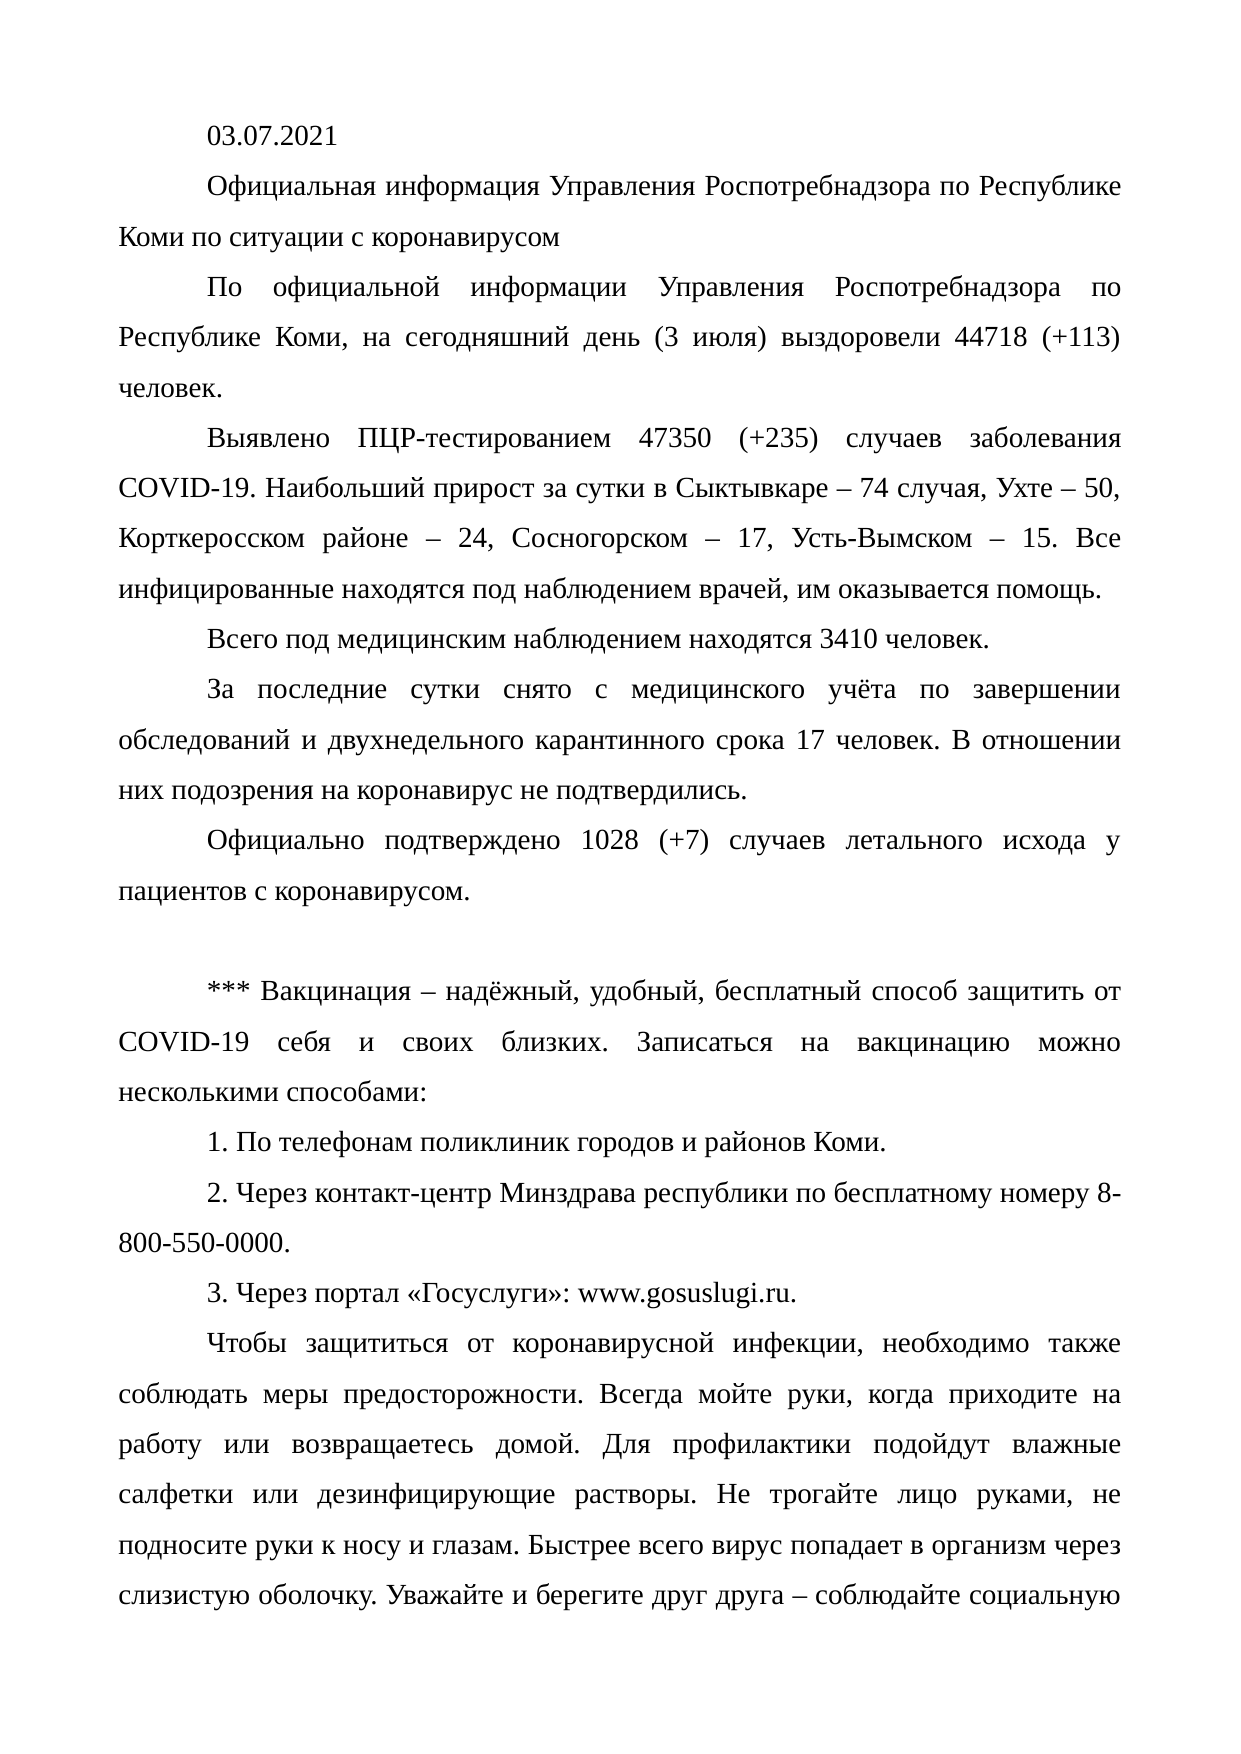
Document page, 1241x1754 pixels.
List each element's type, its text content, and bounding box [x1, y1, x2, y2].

text Всего под медицинским наблюдением находятся 3410 человек. [118, 621, 1122, 655]
text 1. По телефонам поликлиник городов и районов Коми. [118, 1124, 1122, 1158]
text За последние сутки снято с медицинского учёта по завершении обследований и двухнедельного карантинного срока 17 человек. В отношении них подозрения на коронавирус не подтвердились. [118, 672, 1122, 806]
text Официальная информация Управления Роспотребнадзора по Республике Коми по ситуации с коронавирусом [118, 168, 1122, 252]
text *** Вакцинация – надёжный, удобный, бесплатный способ защитить от COVID-19 себя и своих близких. Записаться на вакцинацию можно несколькими способами: [118, 973, 1122, 1108]
text 2. Через контакт-центр Минздрава республики по бесплатному номеру 8-800-550-0000. [118, 1175, 1122, 1258]
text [118, 1326, 1122, 1611]
text Выявлено ПЦР-тестированием 47350 (+235) случаев заболевания COVID-19. Наибольший прирост за сутки в Сыктывкаре – 74 случая, Ухте – 50, Корткеросском районе – 24, Сосногорском – 17, Усть-Вымском – 15. Все инфицированные находятся под наблюдением врачей, им оказывается помощь. [118, 420, 1122, 604]
text 3. Через портал «Госуслуги»: www.gosuslugi.ru. [118, 1275, 1122, 1309]
text Официально подтверждено 1028 (+7) случаев летального исхода у пациентов с коронавирусом. [118, 822, 1122, 906]
text По официальной информации Управления Роспотребнадзора по Республике Коми, на сегодняшний день (3 июля) выздоровели 44718 (+113) человек. [118, 269, 1122, 403]
text 03.07.2021 [118, 118, 1122, 152]
